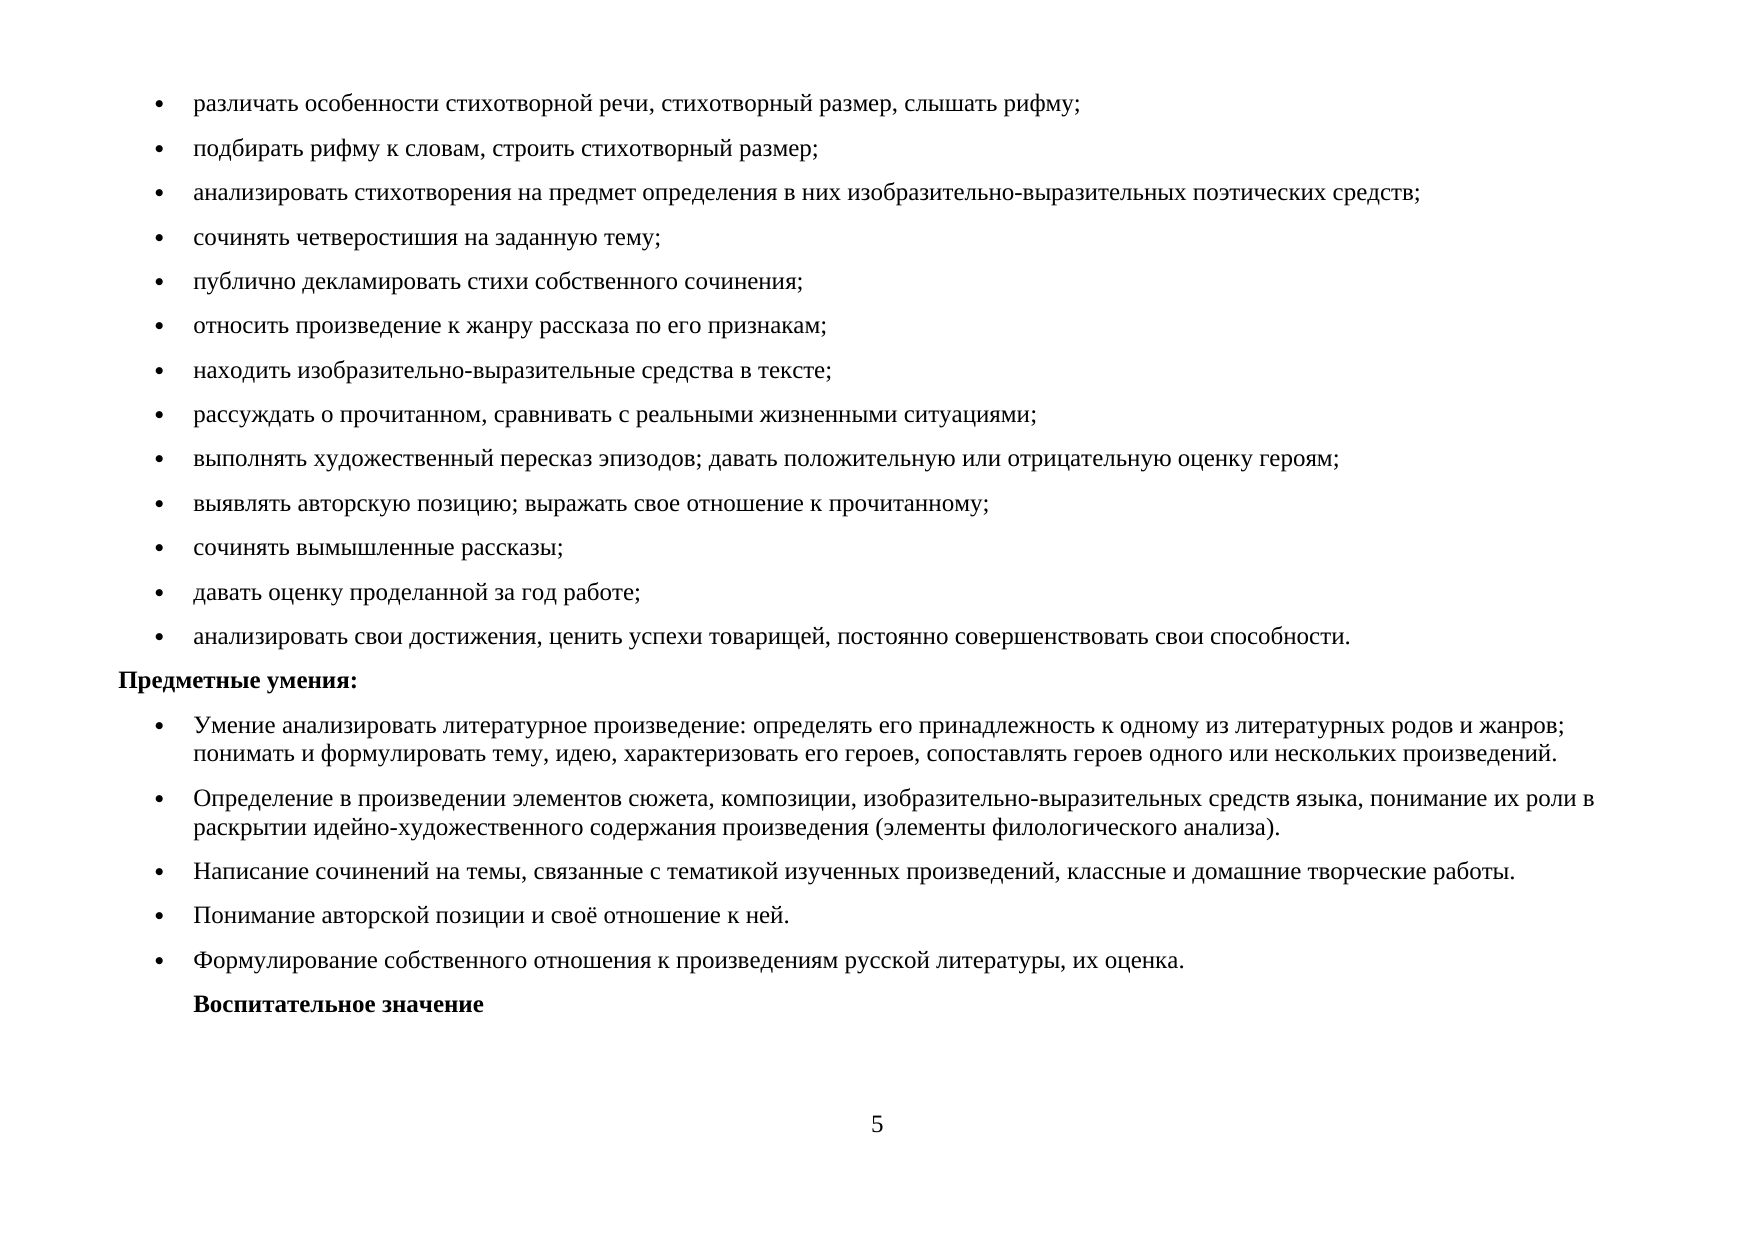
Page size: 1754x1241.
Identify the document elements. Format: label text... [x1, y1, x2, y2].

list Написание сочинений на темы, связанные с тематикой изученных произведений, классные и домашние творческие работы. [156, 856, 1636, 885]
list находить изобразительно-выразительные средства в тексте; [156, 355, 1636, 383]
list сочинять четверостишия на заданную тему; [156, 222, 1636, 250]
list Понимание авторской позиции и своё отношение к ней. [156, 900, 1636, 929]
list публично декламировать стихи собственного сочинения; [156, 266, 1636, 295]
text Предметные умения: [118, 665, 1636, 694]
list относить произведение к жанру рассказа по его признакам; [156, 310, 1636, 339]
list анализировать свои достижения, ценить успехи товарищей, постоянно совершенствовать свои способности. [156, 621, 1636, 650]
text Воспитательное значение [193, 989, 1636, 1018]
list рассуждать о прочитанном, сравнивать с реальными жизненными ситуациями; [156, 399, 1636, 428]
list Формулирование собственного отношения к произведениям русской литературы, их оценка. [156, 945, 1636, 973]
list различать особенности стихотворной речи, стихотворный размер, слышать рифму; [156, 88, 1636, 117]
list Умение анализировать литературное произведение: определять его принадлежность к одному из литературных родов и жанров; понимать и формулировать тему, идею, характеризовать его героев, сопоставлять героев одного или нескольких произведений. [156, 710, 1636, 767]
list давать оценку проделанной за год работе; [156, 577, 1636, 605]
list подбирать рифму к словам, строить стихотворный размер; [156, 133, 1636, 162]
list сочинять вымышленные рассказы; [156, 532, 1636, 561]
list анализировать стихотворения на предмет определения в них изобразительно-выразительных поэтических средств; [156, 177, 1636, 206]
list Определение в произведении элементов сюжета, композиции, изобразительно-выразительных средств языка, понимание их роли в раскрытии идейно-художественного содержания произведения (элементы филологического анализа). [156, 783, 1636, 840]
list выполнять художественный пересказ эпизодов; давать положительную или отрицательную оценку героям; [156, 443, 1636, 472]
list выявлять авторскую позицию; выражать свое отношение к прочитанному; [156, 488, 1636, 517]
